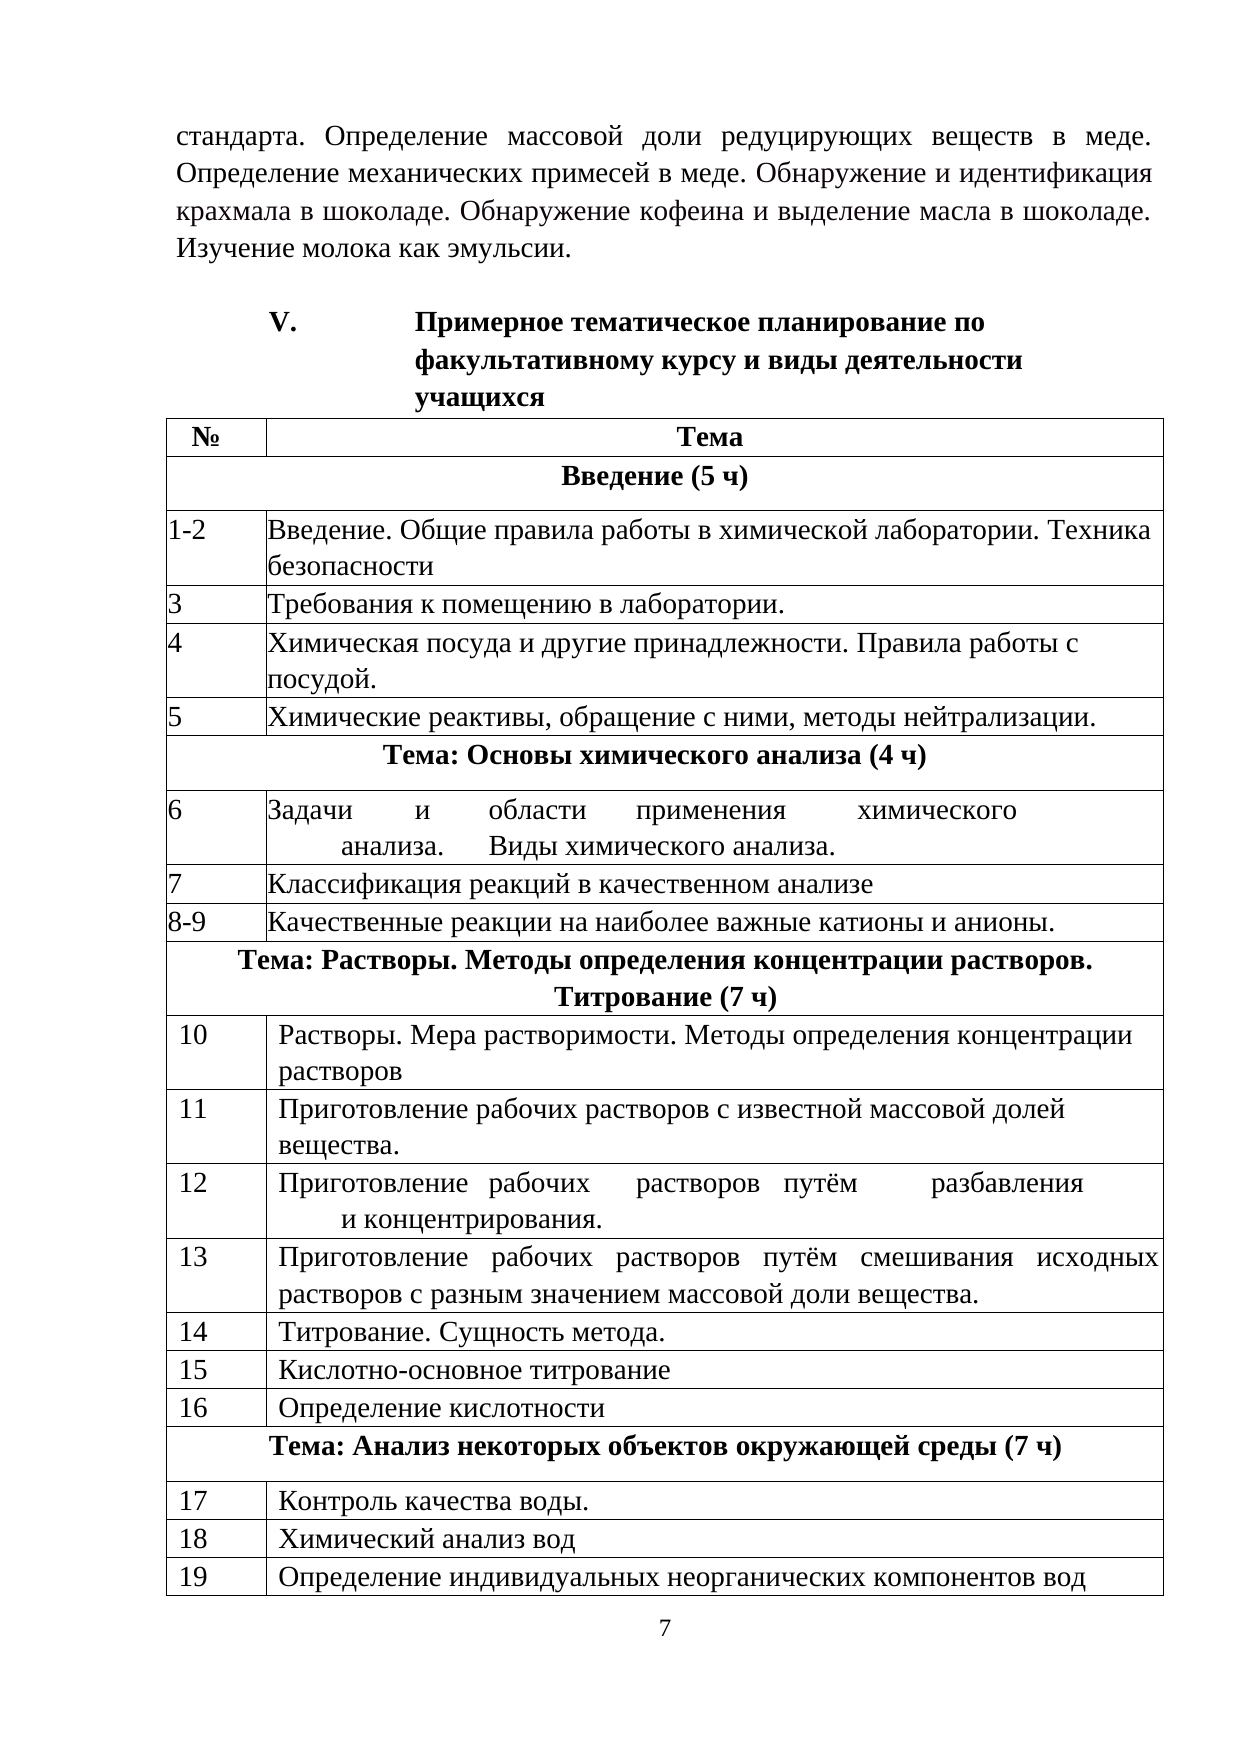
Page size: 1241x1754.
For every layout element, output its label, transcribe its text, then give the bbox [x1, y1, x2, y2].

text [176, 118, 1153, 263]
table_cell Т [167, 942, 267, 1015]
table_cell 7 [167, 865, 266, 902]
table_cell 6 [167, 791, 266, 864]
table_cell Приготовление рабочих растворов с известной массовой долей вещества. [267, 1090, 1163, 1163]
table_cell 5 [167, 698, 266, 735]
table_cell 14 [167, 1313, 266, 1350]
table_cell Качественные реакции на наиболее важные катионы и анионы. [267, 904, 1163, 941]
subtitle Примерное тематическое планирование по факультативному курсу и виды деятельности учащихся [269, 304, 1153, 413]
table_cell 13 [167, 1239, 266, 1312]
table_cell Задачи и области применения химического анализа. Виды химического анализа. [267, 791, 1163, 864]
table_cell Определение кислотности [267, 1389, 1163, 1426]
table_cell Тема: Основы химического анализа (4 ч) [267, 736, 1163, 790]
table_cell 10 [167, 1016, 266, 1089]
table_cell Введение (5 ч) [267, 457, 1163, 510]
table_cell [167, 1427, 267, 1481]
table_cell Приготовление рабочих растворов путём смешивания исходных растворов с разным значением массовой доли вещества. [267, 1239, 1163, 1312]
table_cell 1-2 [167, 511, 266, 585]
table_cell 16 [167, 1389, 266, 1426]
table_cell Приготовление рабочих растворов путём разбавления и концентрирования. [267, 1164, 1163, 1238]
table_cell 4 [167, 624, 266, 697]
table_cell Тема: Анализ некоторых объектов окружающей среды (7 ч) [267, 1427, 1163, 1481]
table_cell Введение. Общие правила работы в химической лаборатории. Техника безопасности [267, 511, 1163, 585]
table_cell Классификация реакций в качественном анализе [267, 865, 1163, 902]
table_cell 15 [167, 1351, 266, 1388]
table_cell [167, 736, 267, 790]
table_cell Требования к помещению в лаборатории. [267, 586, 1163, 623]
table_cell 18 [167, 1520, 266, 1557]
table_cell 3 [167, 586, 266, 623]
table_cell Химический анализ вод [267, 1520, 1163, 1557]
table_header Тема [267, 419, 1163, 456]
table_cell Контроль качества воды. [267, 1482, 1163, 1519]
table_cell 8-9 [167, 904, 266, 941]
table_cell 12 [167, 1164, 266, 1238]
table_cell Определение индивидуальных неорганических компонентов вод [267, 1558, 1163, 1595]
table_header № [167, 419, 266, 456]
table_cell Химические реактивы, обращение с ними, методы нейтрализации. [267, 698, 1163, 735]
table_cell ема: Растворы. Методы определения концентрации растворов. Титрование (7 ч) [267, 942, 1163, 1015]
table_cell [167, 457, 267, 510]
table_cell Титрование. Сущность метода. [267, 1313, 1163, 1350]
table_cell 17 [167, 1482, 266, 1519]
table_cell 19 [167, 1558, 266, 1595]
table_cell Кислотно-основное титрование [267, 1351, 1163, 1388]
table_cell 11 [167, 1090, 266, 1163]
table_cell Химическая посуда и другие принадлежности. Правила работы с посудой. [267, 624, 1163, 697]
table_cell Растворы. Мера растворимости. Методы определения концентрации растворов [267, 1016, 1163, 1089]
